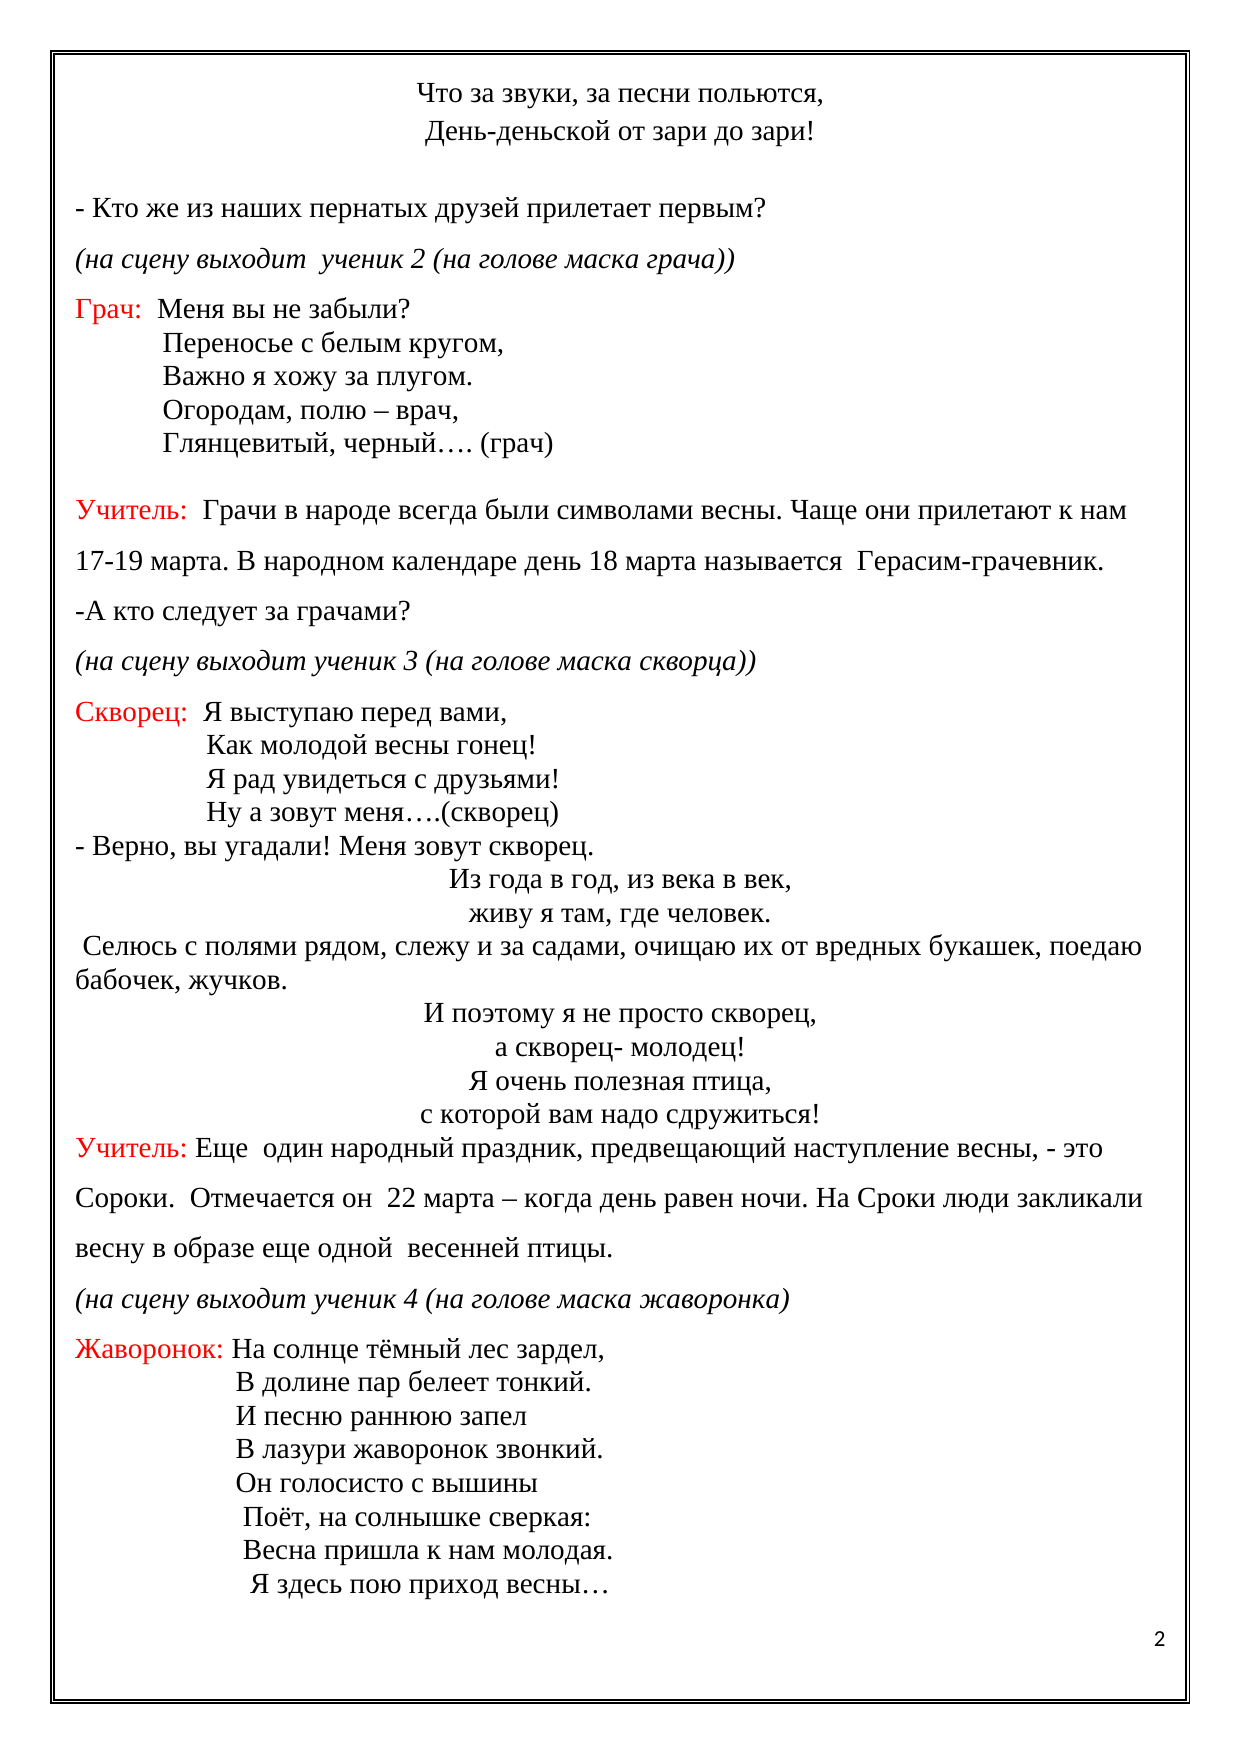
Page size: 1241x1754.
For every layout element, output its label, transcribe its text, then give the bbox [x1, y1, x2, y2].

text живу я там, где человек. [75, 895, 1165, 928]
text (на сцену выходит ученик 2 (на голове маска грача)) [75, 241, 1165, 274]
text Скворец: Я выступаю перед вами, [75, 694, 1165, 727]
text а скворец- молодец! [75, 1029, 1165, 1063]
text с которой вам надо сдружиться! [75, 1096, 1165, 1130]
text - Верно, вы угадали! Меня зовут скворец. [75, 828, 1165, 861]
text Селюсь с полями рядом, слежу и за садами, очищаю их от вредных букашек, поедаю бабочек, жучков. [75, 928, 1165, 996]
text И поэтому я не просто скворец, [75, 996, 1165, 1029]
text В долине пар белеет тонкий. [75, 1364, 1165, 1398]
text Переносье с белым кругом, [75, 325, 1165, 358]
text Грач: Меня вы не забыли? [75, 291, 1165, 325]
text Из года в год, из века в век, [75, 861, 1165, 895]
text День-деньской от зари до зари! [75, 113, 1165, 147]
text Я здесь пою приход весны… [75, 1566, 1165, 1599]
text Учитель: Грачи в народе всегда были символами весны. Чаще они прилетают к нам 17-19 марта. В народном календаре день 18 марта называется Герасим-грачевник. [75, 492, 1165, 576]
text И песню раннюю запел [75, 1398, 1165, 1432]
text -А кто следует за грачами? [75, 593, 1165, 627]
text Как молодой весны гонец! [75, 727, 1165, 761]
text Поёт, на солнышке сверкая: [75, 1499, 1165, 1532]
text В лазури жаворонок звонкий. [75, 1432, 1165, 1465]
text Глянцевитый, черный…. (грач) [75, 425, 1165, 459]
text Важно я хожу за плугом. [75, 358, 1165, 392]
text Ну а зовут меня….(скворец) [75, 794, 1165, 828]
text (на сцену выходит ученик 4 (на голове маска жаворонка) [75, 1281, 1165, 1314]
text Что за звуки, за песни польются, [75, 75, 1165, 108]
text Я очень полезная птица, [75, 1063, 1165, 1096]
text (на сцену выходит ученик 3 (на голове маска скворца)) [75, 643, 1165, 677]
text Огородам, полю – врач, [75, 392, 1165, 425]
text Я рад увидеться с друзьями! [75, 761, 1165, 794]
text Учитель: Еще один народный праздник, предвещающий наступление весны, - это Сороки. Отмечается он 22 марта – когда день равен ночи. На Сроки люди закликали весну в образе еще одной весенней птицы. [75, 1130, 1165, 1264]
text Жаворонок: На солнце тёмный лес зардел, [75, 1331, 1165, 1364]
text - Кто же из наших пернатых друзей прилетает первым? [75, 191, 1165, 224]
text Весна пришла к нам молодая. [75, 1532, 1165, 1566]
text Он голосисто с вышины [75, 1465, 1165, 1499]
